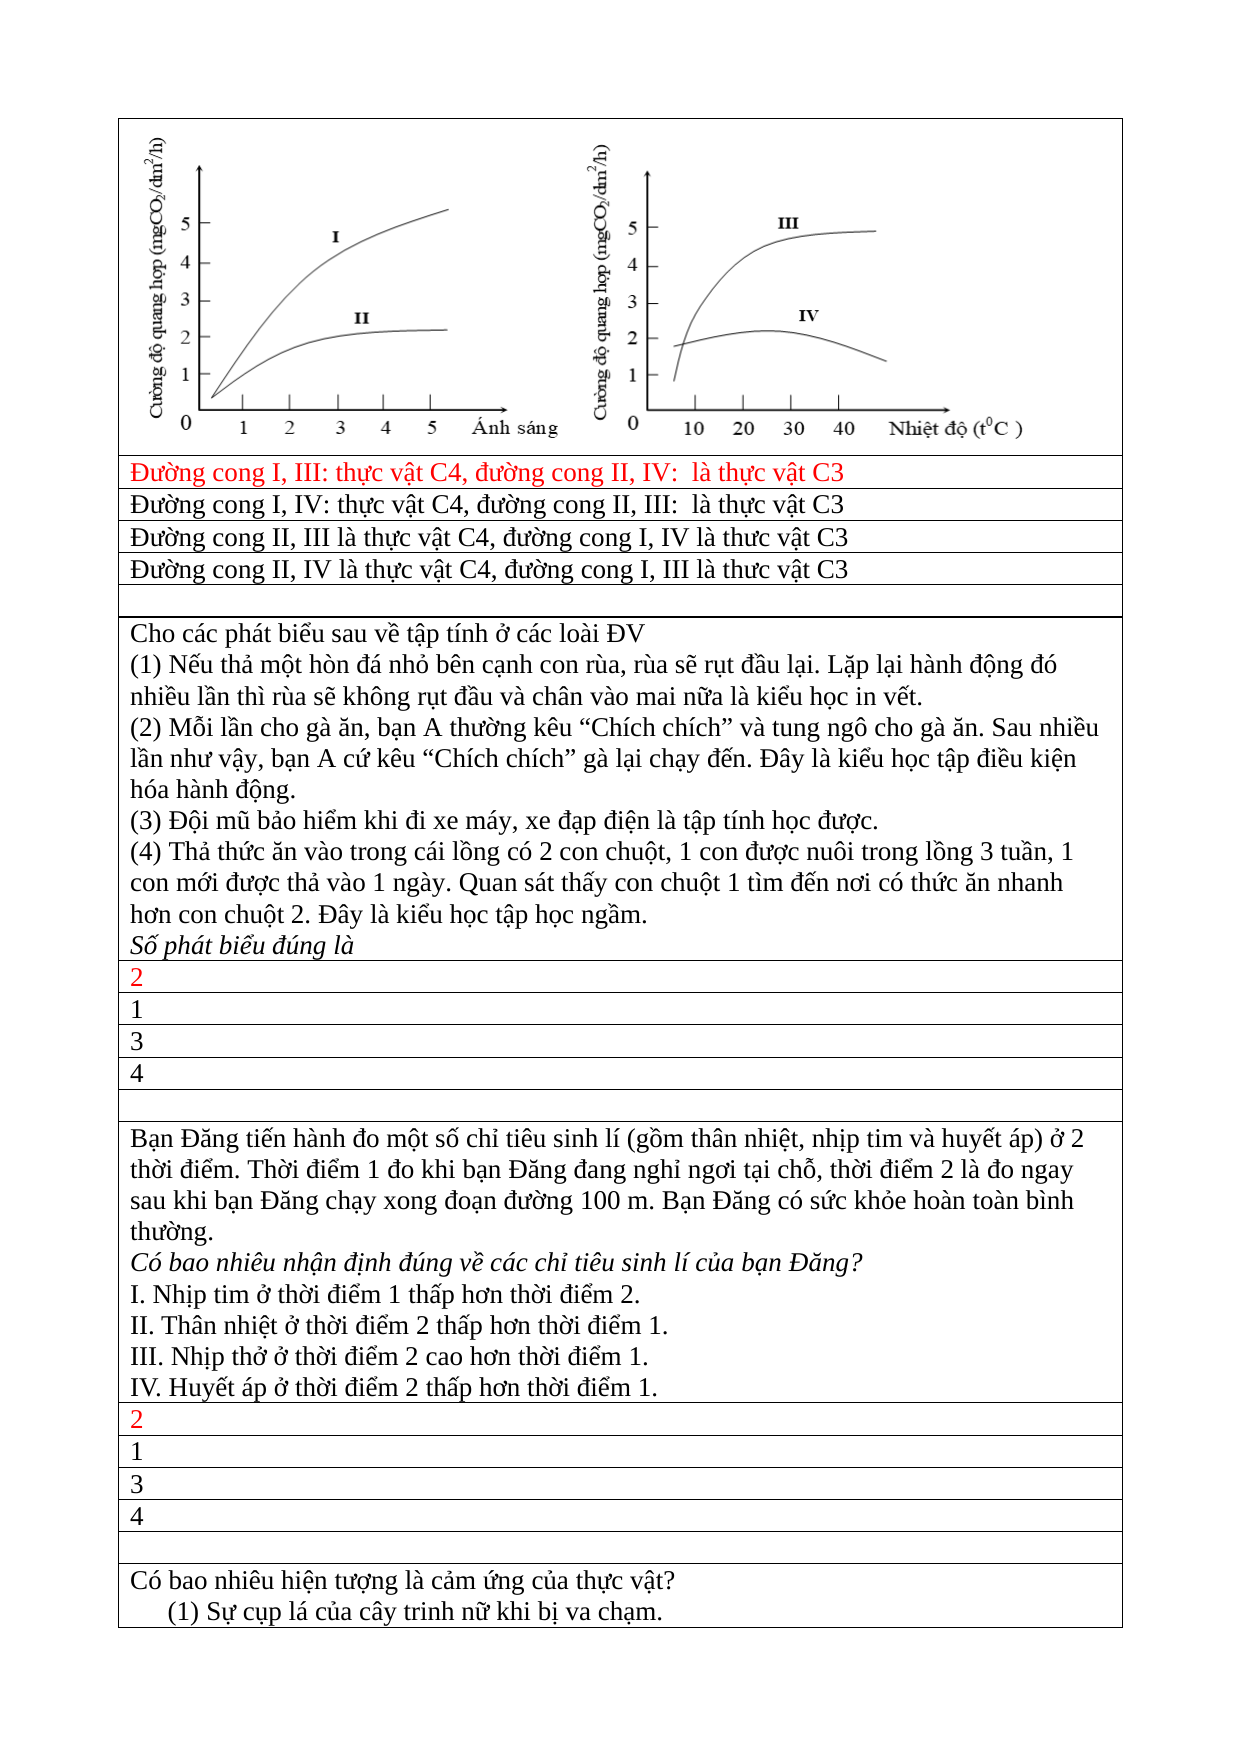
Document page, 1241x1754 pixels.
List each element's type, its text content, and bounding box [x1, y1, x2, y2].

table_cell [119, 585, 1122, 616]
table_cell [119, 1564, 1122, 1627]
table_cell Đường cong I, IV: thực vật C4, đường cong II, III: là thực vật C3 [119, 489, 1122, 520]
table_cell 3 [119, 1025, 1122, 1057]
table_cell Cho các phát biểu sau về tập tính ở các loài ĐV (1) Nếu thả một hòn đá nhỏ bên cạnh con rùa, rùa sẽ rụt đầu lại. Lặp lại hành động đó nhiều lần thì rùa sẽ không rụt đầu và chân vào mai nữa là kiểu học in vết. (2) Mỗi lần cho gà ăn, bạn A thường kêu “Chích chích” và tung ngô cho gà ăn. Sau nhiều lần như vậy, bạn A cứ kêu “Chích chích” gà lại chạy đến. Đây là kiểu học tập điều kiện hóa hành động. (3) Đội mũ bảo hiểm khi đi xe máy, xe đạp điện là tập tính học được. (4) Thả thức ăn vào trong cái lồng có 2 con chuột, 1 con được nuôi trong lồng 3 tuần, 1 con mới được thả vào 1 ngày. Quan sát thấy con chuột 1 tìm đến nơi có thức ăn nhanh hơn con chuột 2. Đây là kiểu học tập học ngầm. Số phát biểu đúng là [119, 618, 1122, 960]
table_cell 4 [119, 1058, 1122, 1089]
table_cell Đường cong II, IV là thực vật C4, đường cong I, III là thưc vật C3 [119, 553, 1122, 584]
table_cell 4 [119, 1500, 1122, 1531]
table_cell 2 [119, 1403, 1122, 1434]
table_cell Đường cong I, III: thực vật C4, đường cong II, IV: là thực vật C3 [119, 456, 1122, 488]
table_cell Đường cong II, III là thực vật C4, đường cong I, IV là thưc vật C3 [119, 521, 1122, 552]
table_cell 2 [119, 961, 1122, 992]
picture [129, 119, 1042, 456]
table_cell Bạn Đăng tiến hành đo một số chỉ tiêu sinh lí (gồm thân nhiệt, nhịp tim và huyết áp) ở 2 thời điểm. Thời điểm 1 đo khi bạn Đăng đang nghỉ ngơi tại chỗ, thời điểm 2 là đo ngay sau khi bạn Đăng chạy xong đoạn đường 100 m. Bạn Đăng có sức khỏe hoàn toàn bình thường. Có bao nhiêu nhận định đúng về các chỉ tiêu sinh lí của bạn Đăng? I. Nhịp tim ở thời điểm 1 thấp hơn thời điểm 2. II. Thân nhiệt ở thời điểm 2 thấp hơn thời điểm 1. III. Nhịp thở ở thời điểm 2 cao hơn thời điểm 1. IV. Huyết áp ở thời điểm 2 thấp hơn thời điểm 1. [119, 1122, 1122, 1402]
table_cell 1 [119, 993, 1122, 1024]
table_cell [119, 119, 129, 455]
table_cell [119, 1532, 1122, 1563]
table_cell 3 [119, 1468, 1122, 1499]
table_cell [119, 1090, 1122, 1121]
table_cell 1 [119, 1436, 1122, 1467]
